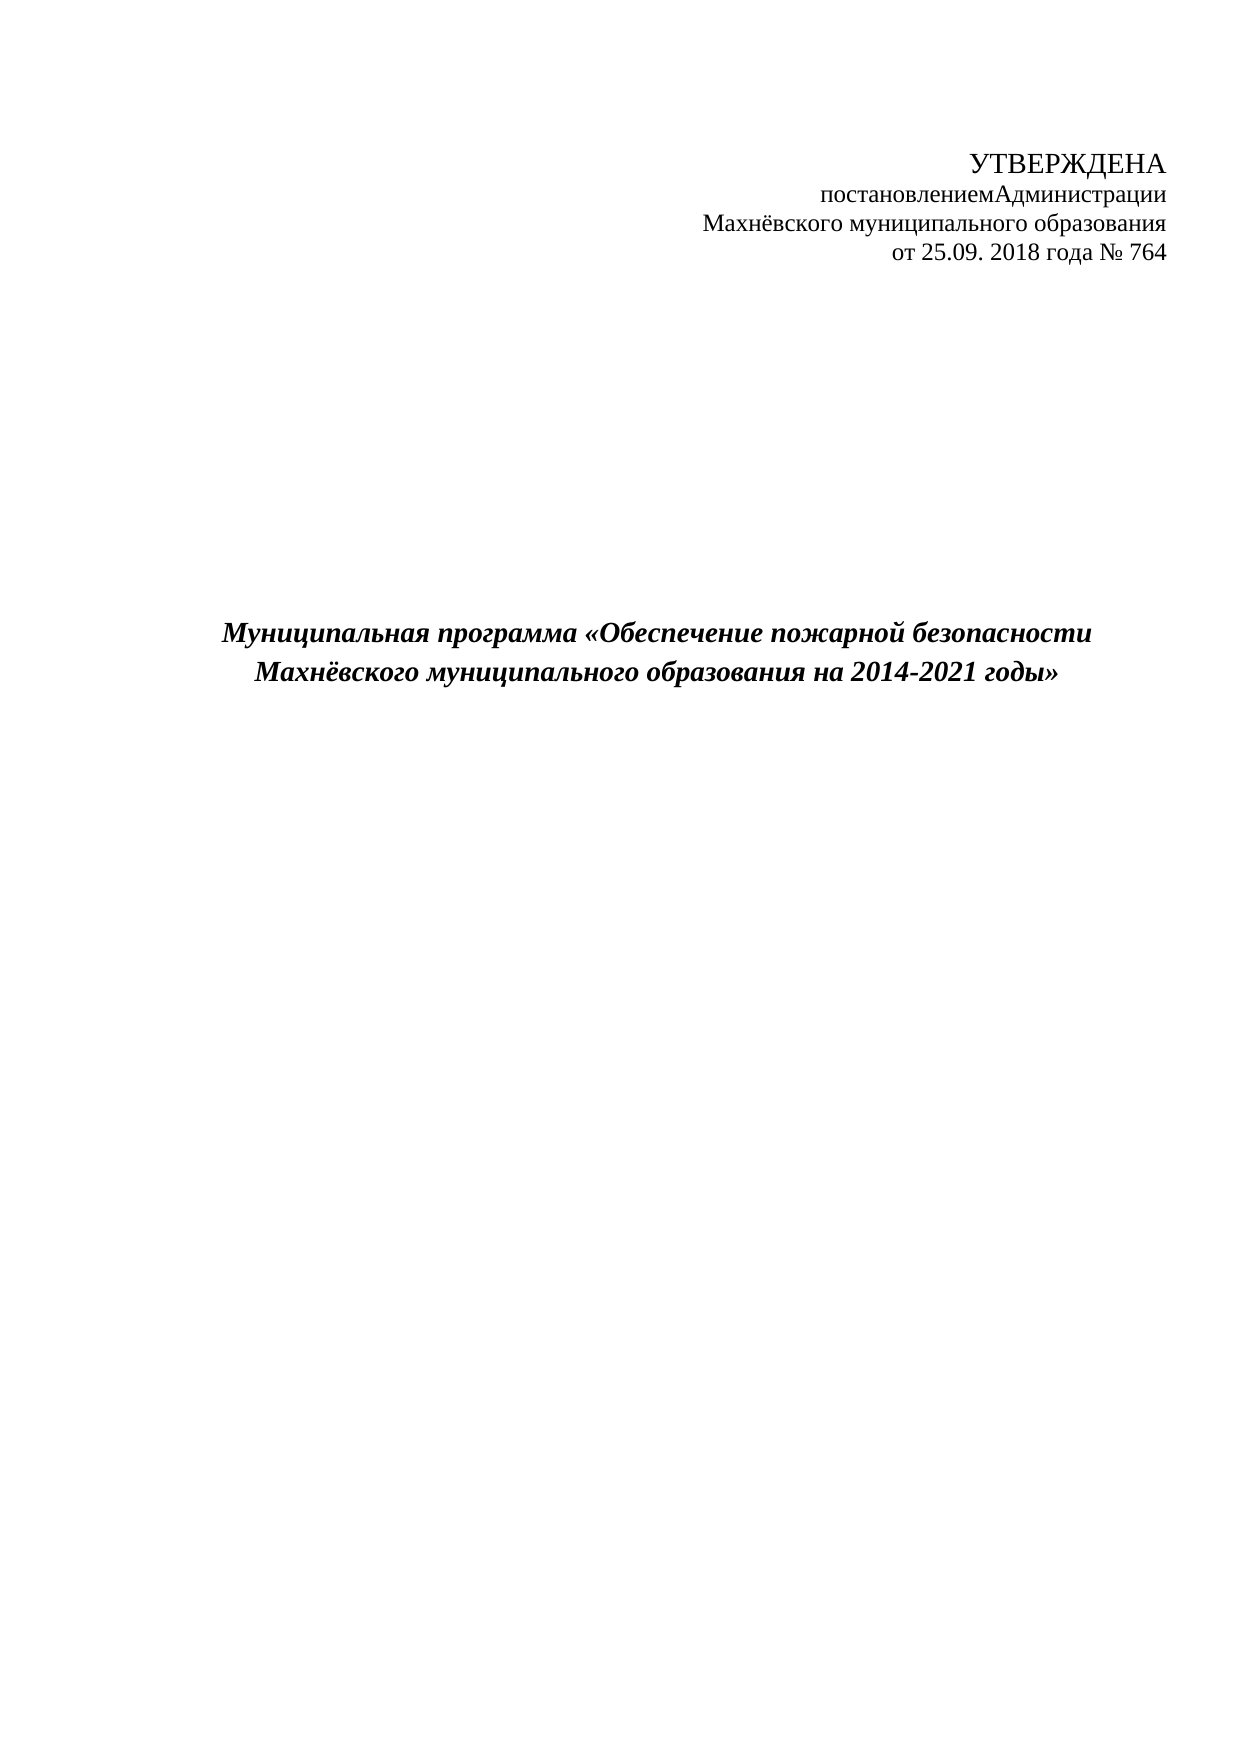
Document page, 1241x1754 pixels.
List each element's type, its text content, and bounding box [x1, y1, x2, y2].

text Махнёвского муниципального образования [148, 208, 1167, 237]
text от 25.09. 2018 года № 764 [148, 237, 1167, 266]
text УТВЕРЖДЕНА [148, 146, 1167, 179]
text постановлениемАдминистрации [148, 179, 1167, 208]
text Муниципальная программа «Обеспечение пожарной безопасности Махнёвского муниципального образования на 2014-2021 годы» [148, 615, 1167, 687]
